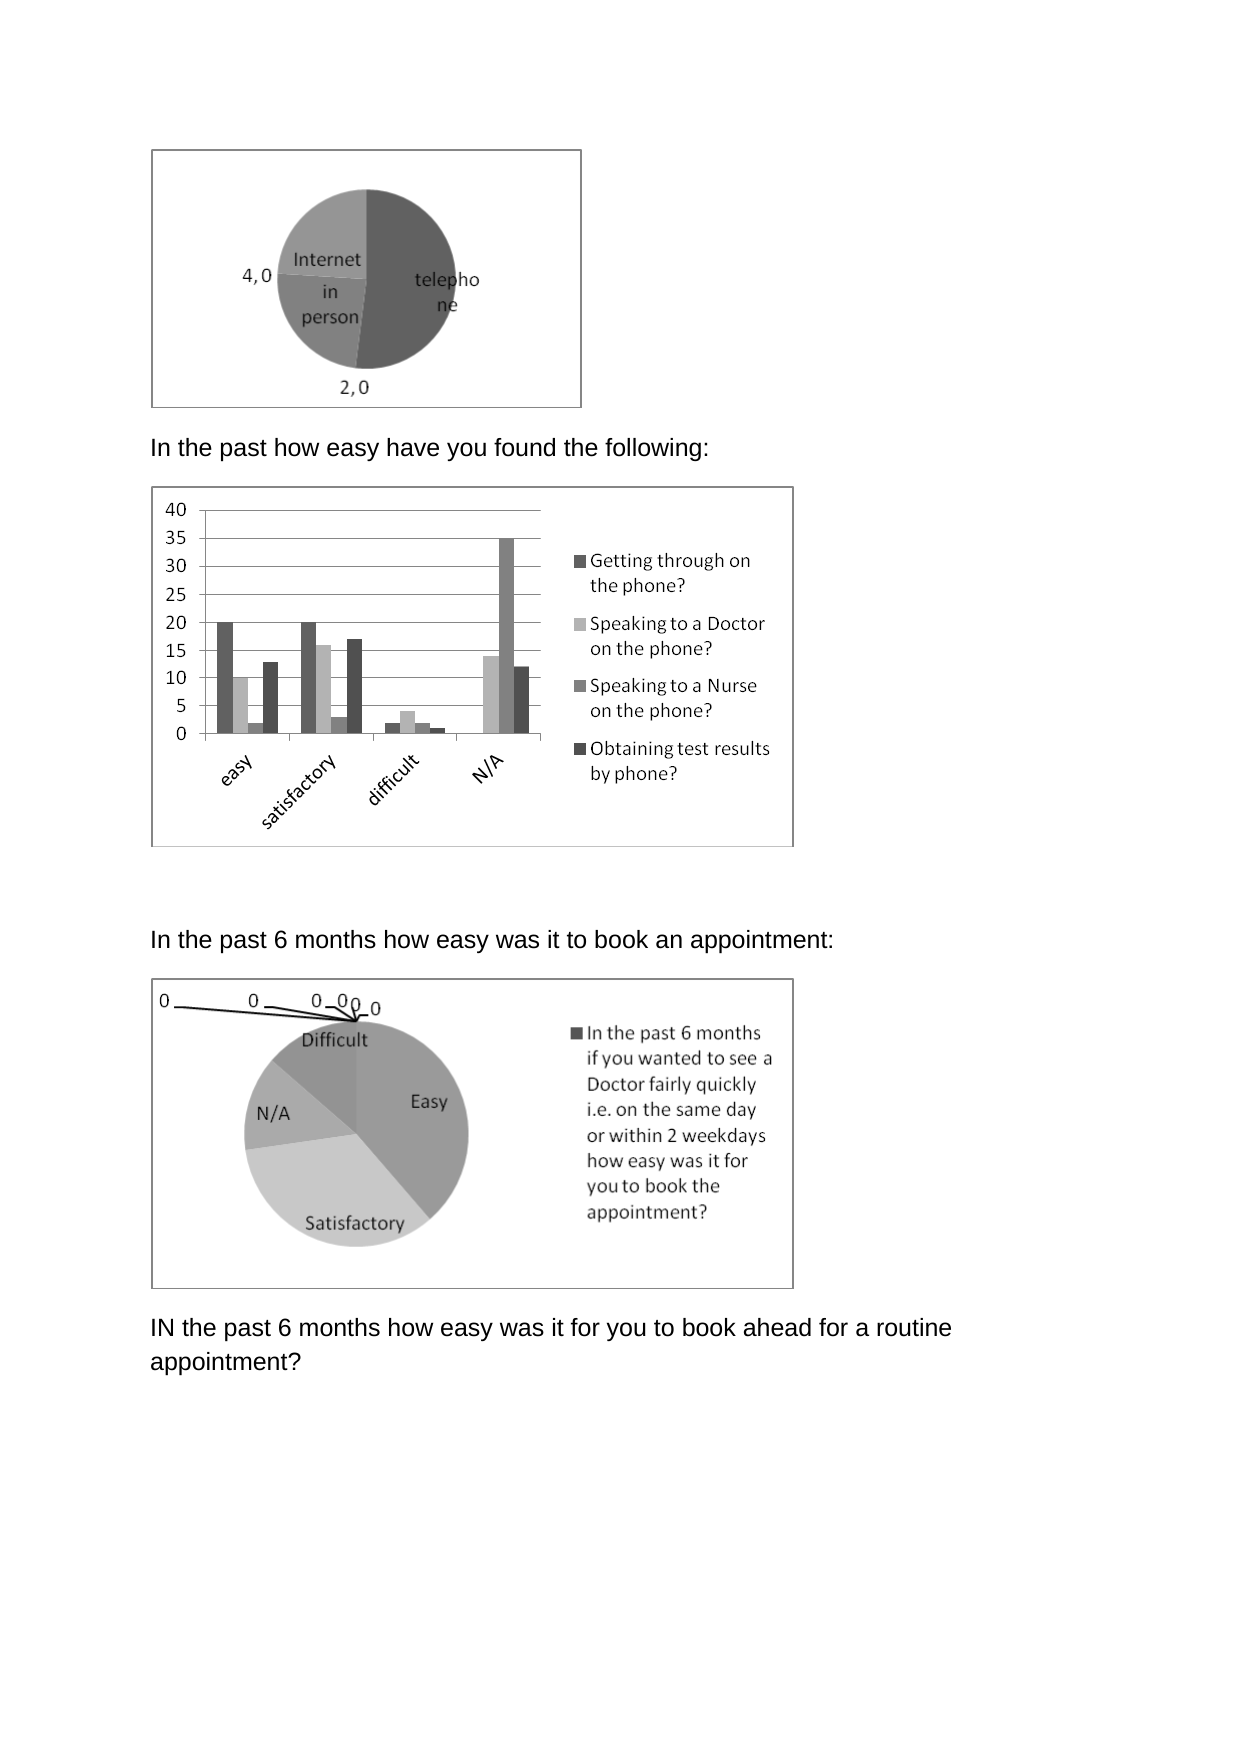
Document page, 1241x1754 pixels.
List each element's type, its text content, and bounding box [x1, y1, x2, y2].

picture [150, 486, 794, 847]
text IN the past 6 months how easy was it for you to book ahead for a routine appointment? [150, 1313, 1090, 1375]
text In the past 6 months how easy was it to book an appointment: [150, 925, 1090, 954]
picture [150, 978, 794, 1289]
picture [150, 149, 582, 408]
text In the past how easy have you found the following: [150, 433, 1090, 462]
